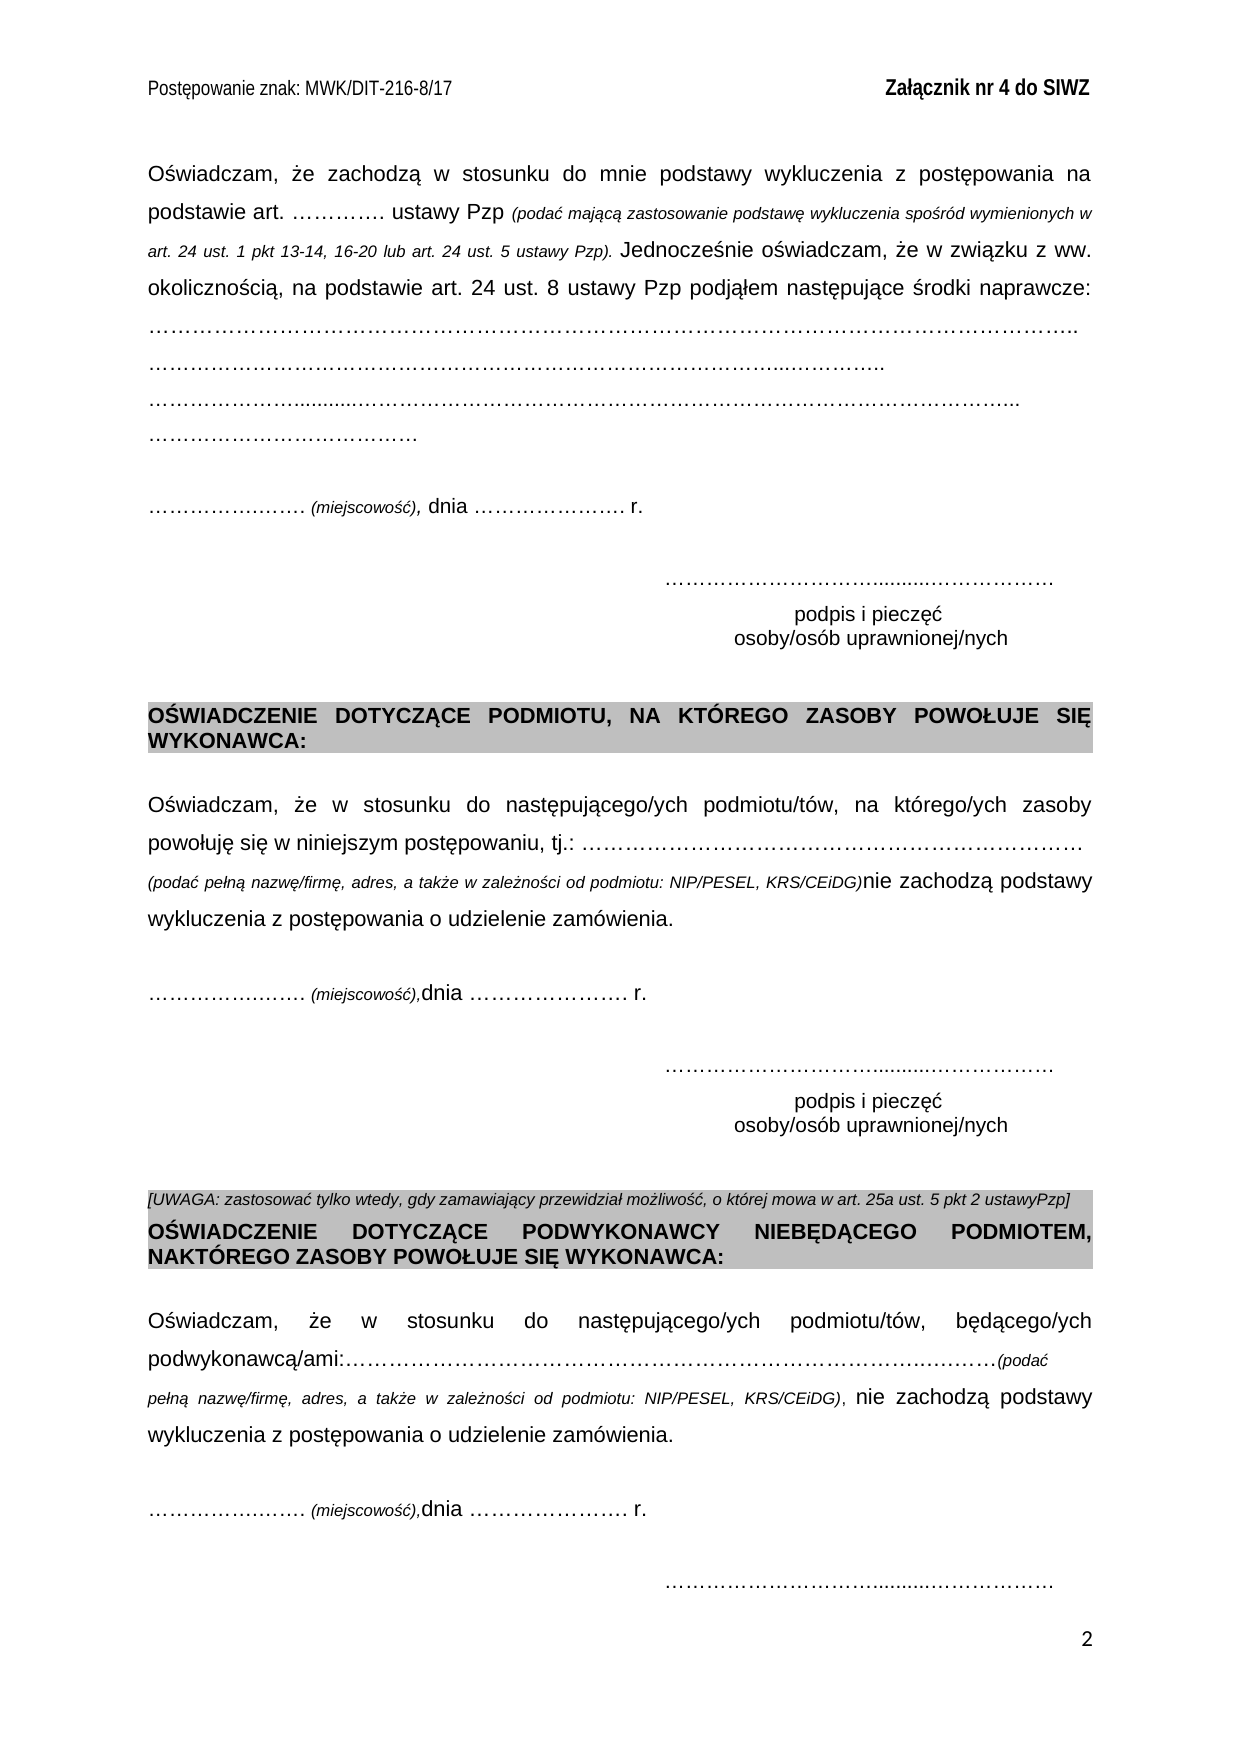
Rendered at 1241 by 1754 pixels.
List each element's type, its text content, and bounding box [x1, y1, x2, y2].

text Oświadczam, że w stosunku do następującego/ych podmiotu/tów, na którego/ych zasoby powołuję się w niniejszym postępowaniu, tj.: …………………………………………………………… (podać pełną nazwę/firmę, adres, a także w zależności od podmiotu: NIP/PESEL, KRS/CEiDG)nie zachodzą podstawy wykluczenia z postępowania o udzielenie zamówienia. [148, 792, 1093, 931]
text podpis i pieczęć osoby/osób uprawnionej/nych [650, 602, 1093, 650]
text podpis i pieczęć osoby/osób uprawnionej/nych [650, 1089, 1093, 1137]
text Oświadczam, że zachodzą w stosunku do mnie podstawy wykluczenia z postępowania na podstawie art. …………. ustawy Pzp (podać mającą zastosowanie podstawę wykluczenia spośród wymienionych w art. 24 ust. 1 pkt 13-14, 16-20 lub art. 24 ust. 5 ustawy Pzp). Jednocześnie oświadczam, że w związku z ww. okolicznością, na podstawie art. 24 ust. 8 ustawy Pzp podjąłem następujące środki naprawcze: ……………………………………………………………………………………………………………….. [148, 161, 1093, 338]
text OŚWIADCZENIE DOTYCZĄCE PODMIOTU, NA KTÓREGO ZASOBY POWOŁUJE SIĘ WYKONAWCA: [148, 702, 1093, 753]
text …………….……. (miejscowość), dnia …………………. r. [148, 494, 1093, 518]
text …………………………..........……………… [148, 1053, 1093, 1077]
text …………………………..........……………… [148, 1569, 1093, 1593]
text Oświadczam, że w stosunku do następującego/ych podmiotu/tów, będącego/ych podwykonawcą/ami:……………………………………………………………………..….……(podać pełną nazwę/firmę, adres, a także w zależności od podmiotu: NIP/PESEL, KRS/CEiDG), nie zachodzą podstawy wykluczenia z postępowania o udzielenie zamówienia. [148, 1308, 1093, 1447]
text [UWAGA: zastosować tylko wtedy, gdy zamawiający przewidział możliwość, o której mowa w art. 25a ust. 5 pkt 2 ustawyPzp] [148, 1190, 1093, 1209]
text …………….……. (miejscowość),dnia …………………. r. [148, 1496, 1093, 1521]
text …………….……. (miejscowość),dnia …………………. r. [148, 979, 1093, 1005]
text OŚWIADCZENIE DOTYCZĄCE PODWYKONAWCY NIEBĘDĄCEGO PODMIOTEM, NAKTÓREGO ZASOBY POWOŁUJE SIĘ WYKONAWCA: [148, 1218, 1093, 1269]
text ………………………………………………………………………………...…………..…………………...........…………………………………………………………………………………...………………………………… [148, 350, 1093, 446]
text …………………………..........……………… [148, 566, 1093, 590]
